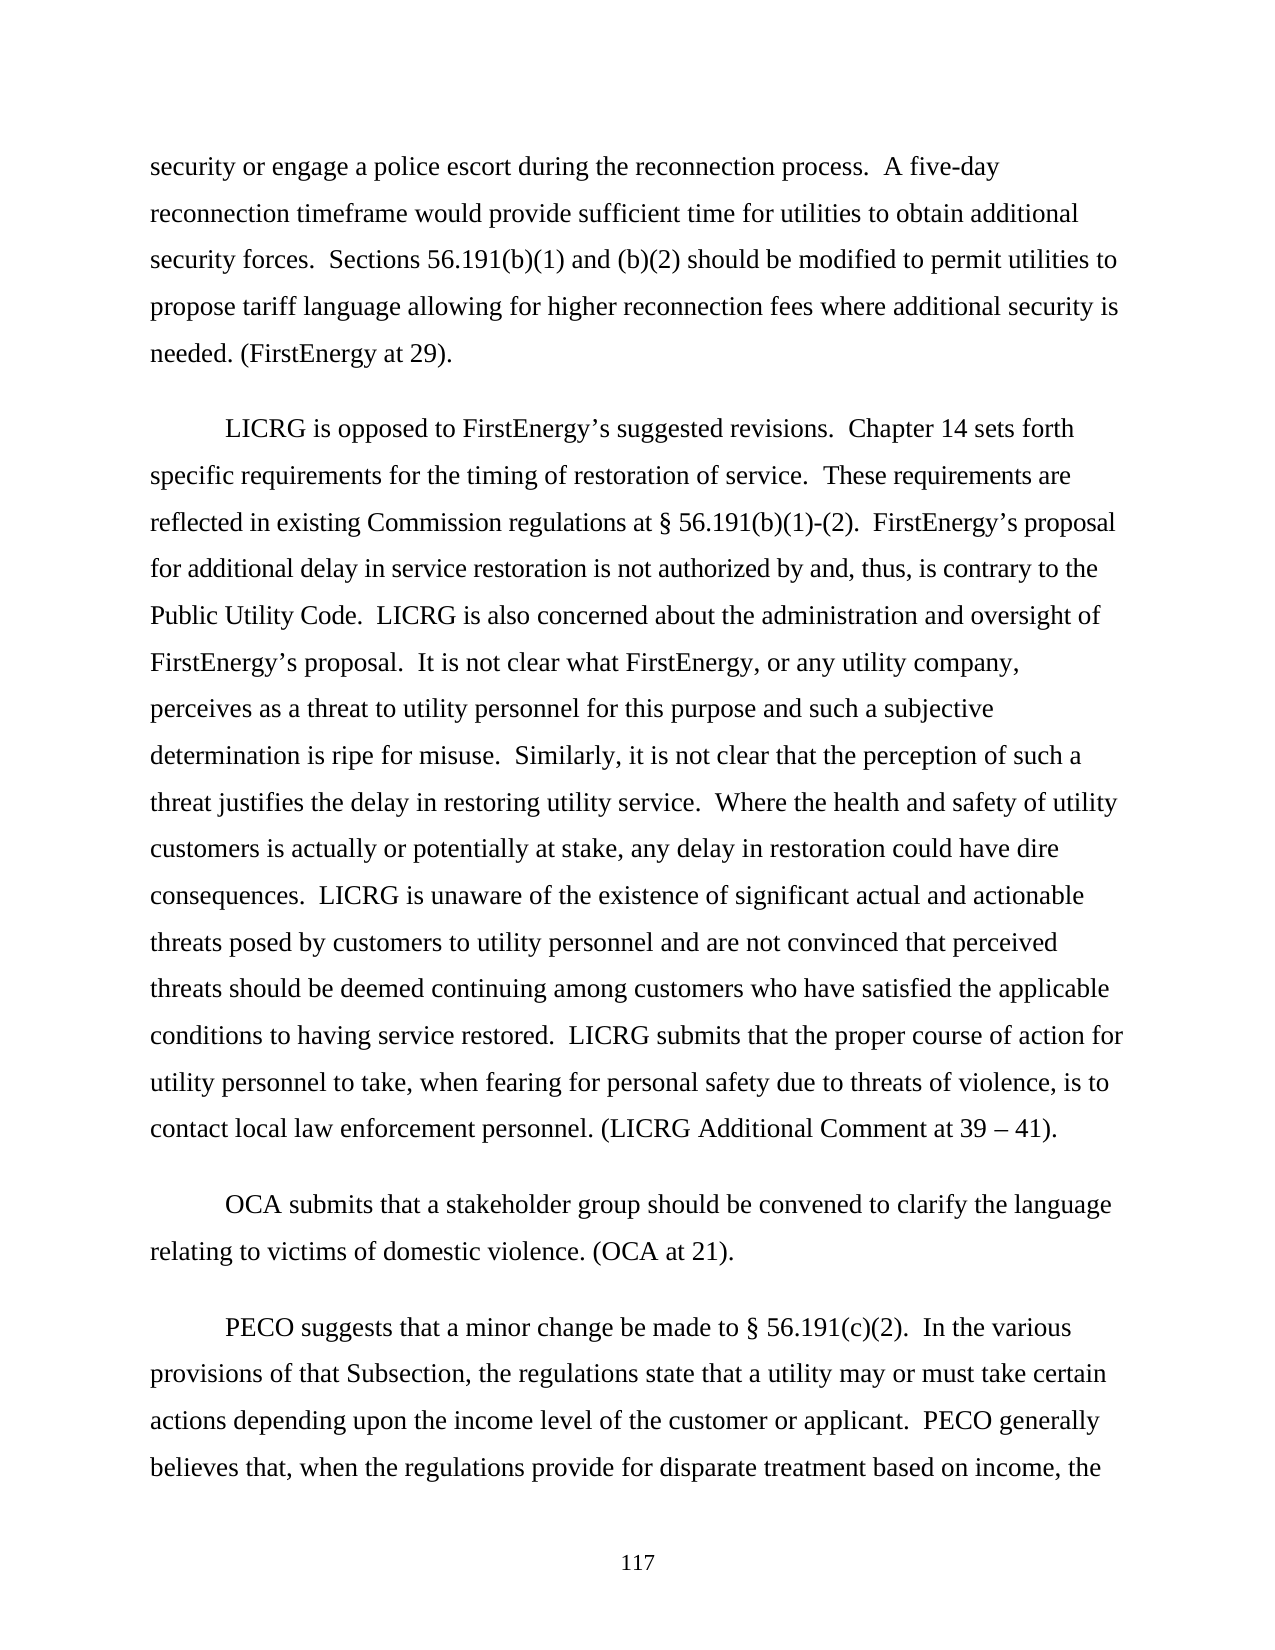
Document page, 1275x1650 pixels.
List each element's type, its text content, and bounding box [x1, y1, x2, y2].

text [150, 150, 1125, 368]
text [150, 1311, 1125, 1482]
text LICRG is opposed to FirstEnergy’s suggested revisions. Chapter 14 sets forth specific requirements for the timing of restoration of service. These requirements are reflected in existing Commission regulations at § 56.191(b)(1)-(2). FirstEnergy’s proposal for additional delay in service restoration is not authorized by and, thus, is contrary to the Public Utility Code. LICRG is also concerned about the administration and oversight of FirstEnergy’s proposal. It is not clear what FirstEnergy, or any utility company, perceives as a threat to utility personnel for this purpose and such a subjective determination is ripe for misuse. Similarly, it is not clear that the perception of such a threat justifies the delay in restoring utility service. Where the health and safety of utility customers is actually or potentially at stake, any delay in restoration could have dire consequences. LICRG is unaware of the existence of significant actual and actionable threats posed by customers to utility personnel and are not convinced that perceived threats should be deemed continuing among customers who have satisfied the applicable conditions to having service restored. LICRG submits that the proper course of action for utility personnel to take, when fearing for personal safety due to threats of violence, is to contact local law enforcement personnel. (LICRG Additional Comment at 39 – 41). [150, 412, 1125, 1144]
text OCA submits that a stakeholder group should be convened to clarify the language relating to victims of domestic violence. (OCA at 21). [150, 1188, 1125, 1266]
